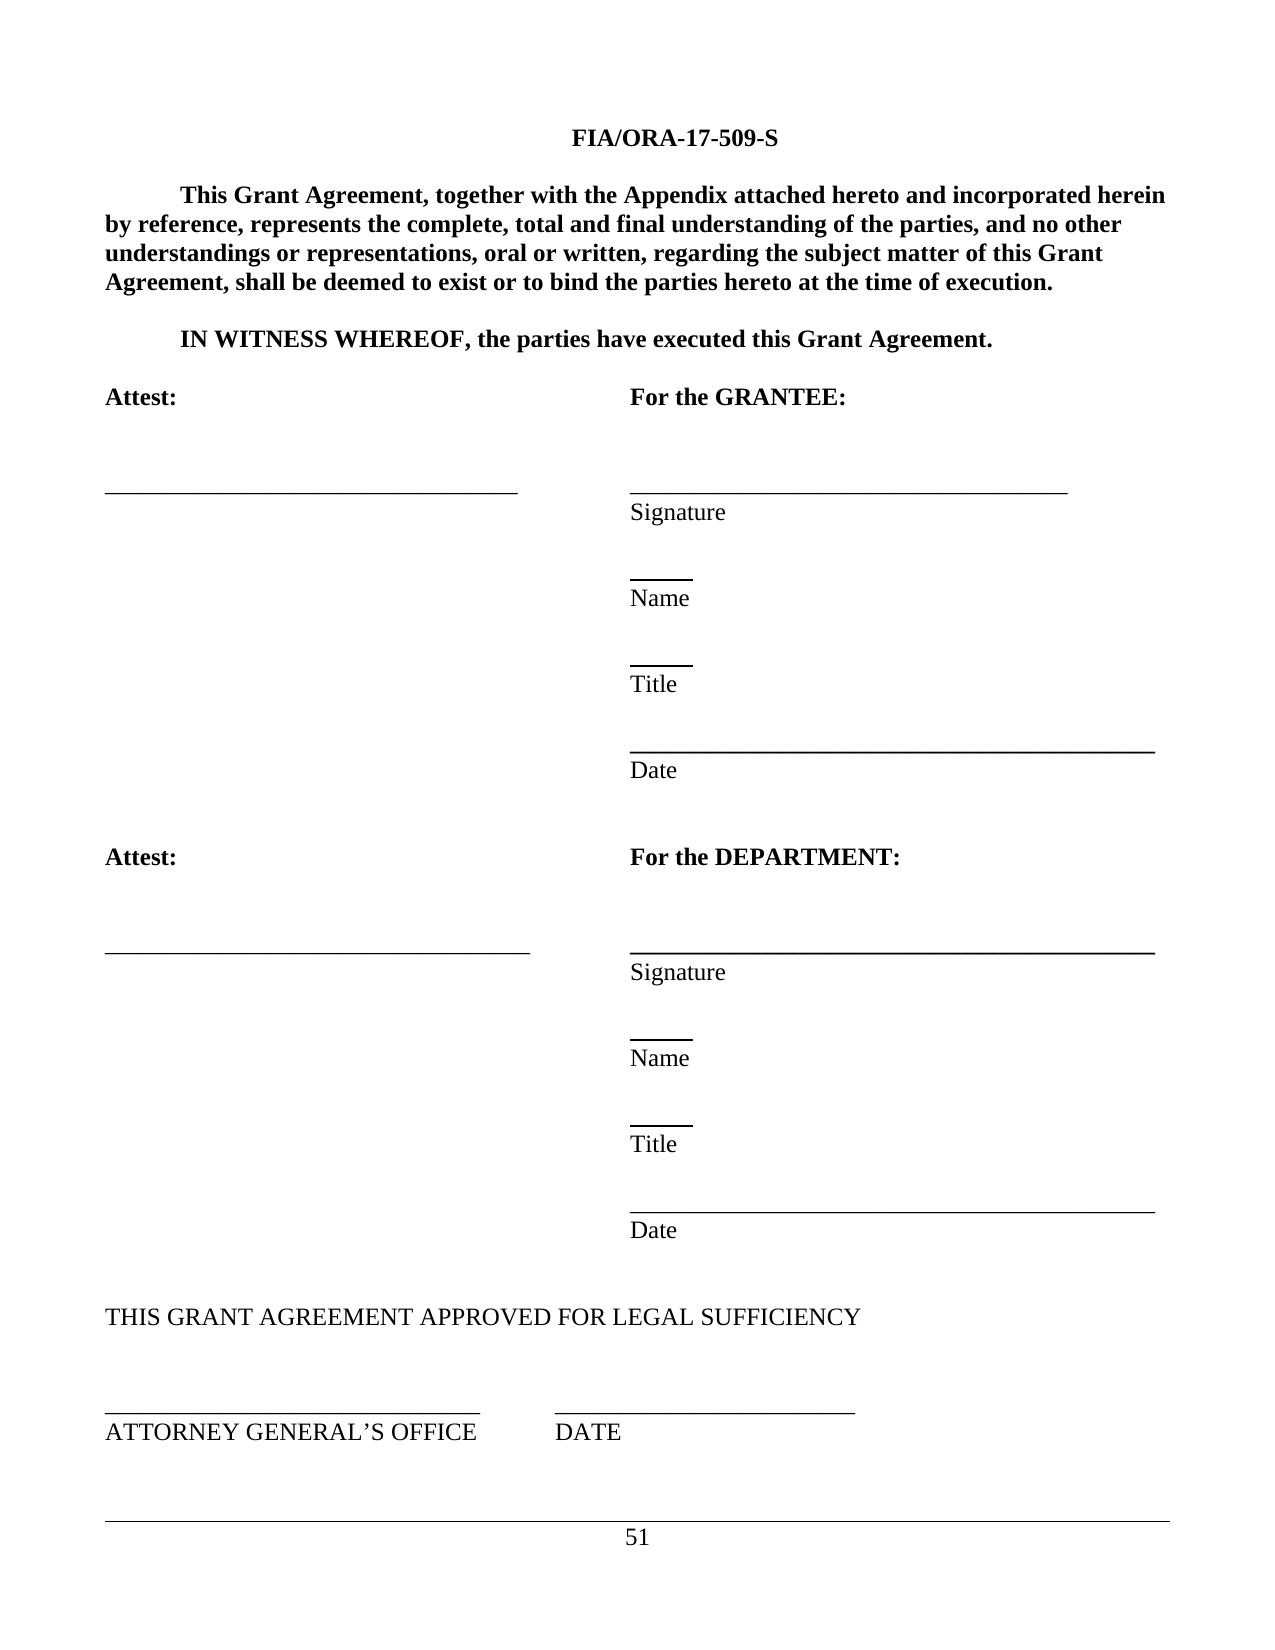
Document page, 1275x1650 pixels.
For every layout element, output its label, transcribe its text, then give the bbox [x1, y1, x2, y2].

text Signature [591, 497, 1101, 525]
text This Grant Agreement, together with the Appendix attached hereto and incorporated herein by reference, represents the complete, total and final understanding of the parties, and no other understandings or representations, oral or written, regarding the subject matter of this Grant Agreement, shall be deemed to exist or to bind the parties hereto at the time of execution. [105, 180, 1170, 295]
text Name [105, 583, 1101, 612]
text Title [555, 669, 1101, 698]
text THIS GRANT AGREEMENT APPROVED FOR LEGAL SUFFICIENCY [105, 1302, 1170, 1330]
text Date [105, 755, 1170, 784]
text Attest: For the GRANTEE: [105, 382, 1159, 410]
text _________________________________ ___________________________________ [105, 468, 1159, 497]
text Name [105, 1043, 1101, 1072]
text ______________________________ ________________________ [105, 1388, 1170, 1417]
text IN WITNESS WHEREOF, the parties have executed this Grant Agreement. [105, 324, 1170, 353]
text FIA/ORA-17-509-S [105, 123, 1170, 152]
text __________________________________________ [555, 727, 1170, 755]
text __________________________________________ [555, 1187, 1170, 1215]
text Date [555, 1215, 1170, 1244]
text Title [555, 1129, 1101, 1158]
text Attest: For the DEPARTMENT: [105, 842, 1161, 870]
text ATTORNEY GENERAL’S OFFICE DATE [105, 1417, 1170, 1445]
text __________________________________ __________________________________________ [105, 928, 1170, 957]
text Signature [577, 957, 956, 985]
